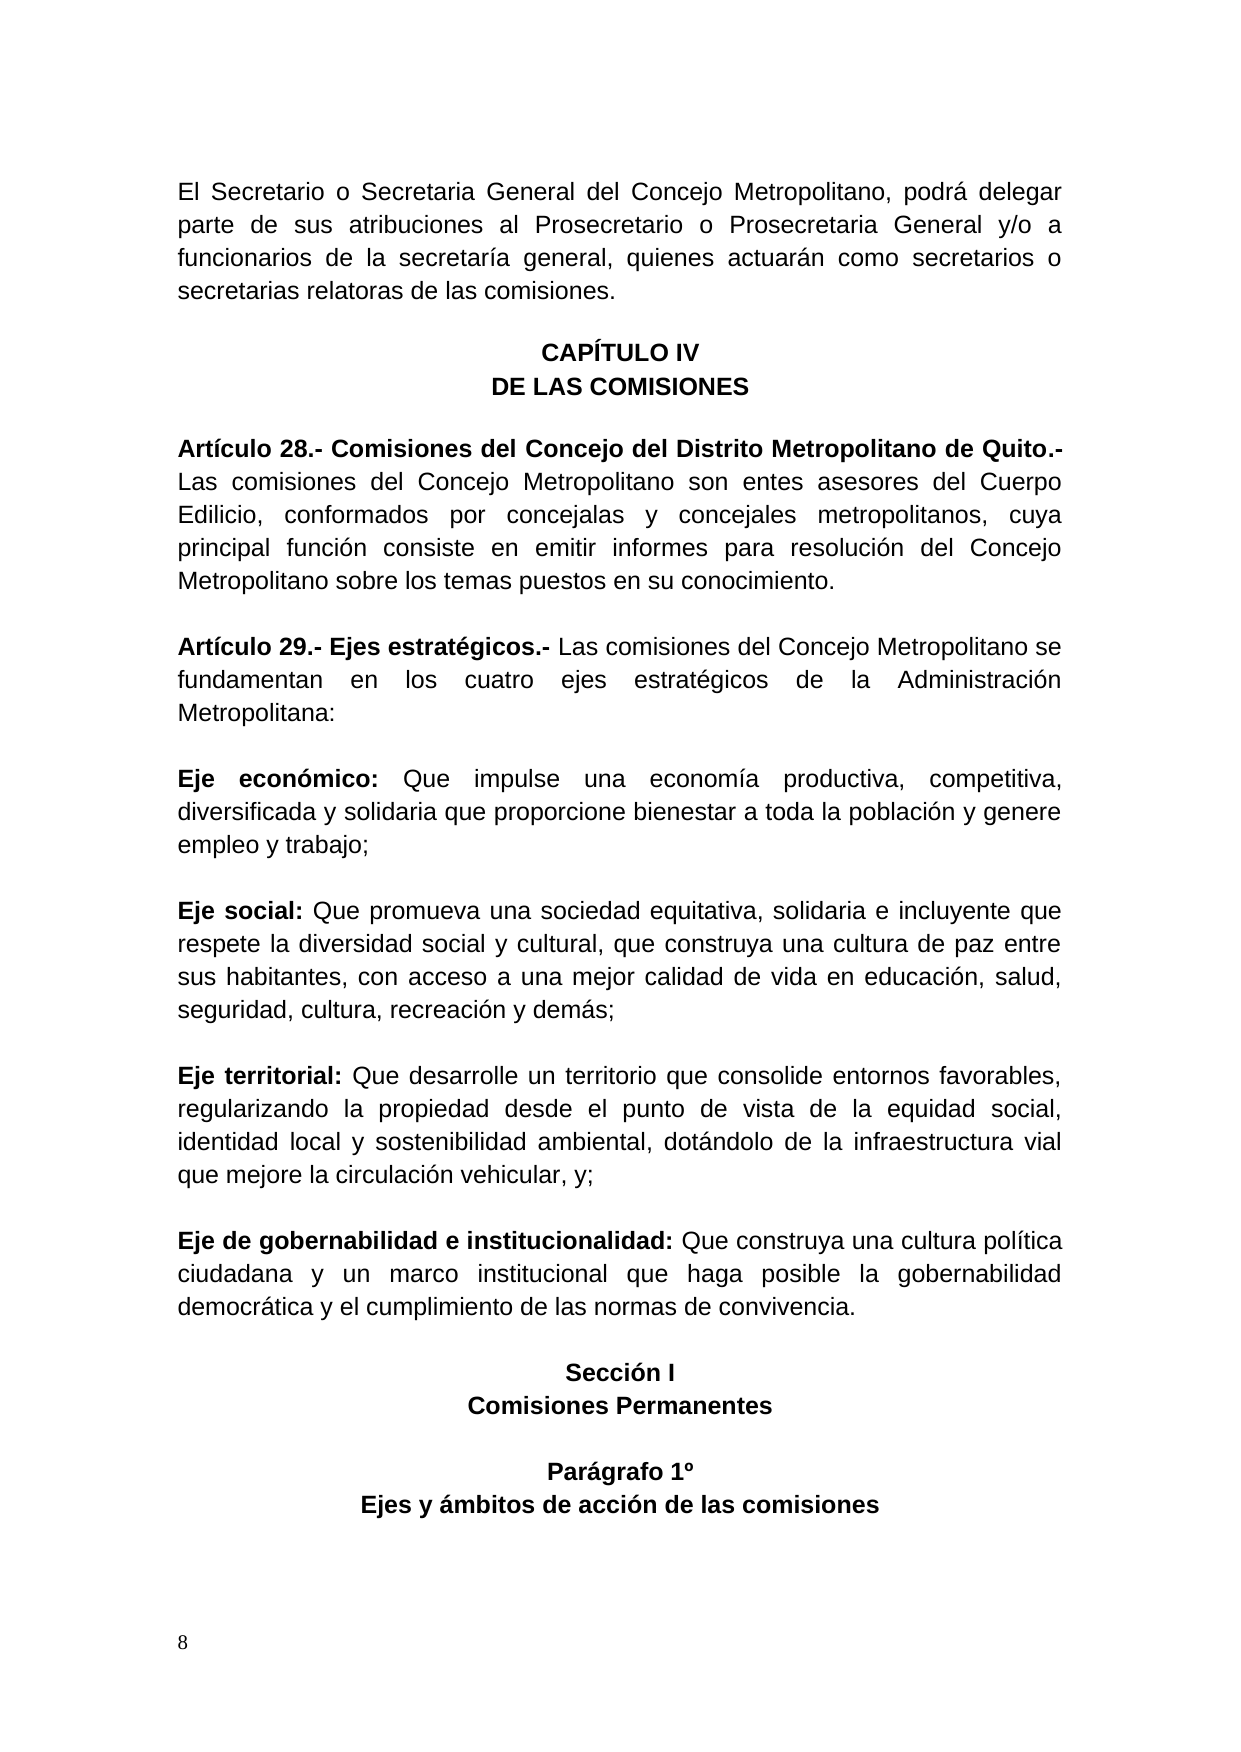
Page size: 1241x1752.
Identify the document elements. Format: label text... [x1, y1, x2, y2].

text Artículo 29.- Ejes estratégicos.- Las comisiones del Concejo Metropolitano se fundamentan en los cuatro ejes estratégicos de la Administración Metropolitana: [177, 632, 1063, 727]
text Eje económico: Que impulse una economía productiva, competitiva, diversificada y solidaria que proporcione bienestar a toda la población y genere empleo y trabajo; [177, 764, 1063, 859]
text Ejes y ámbitos de acción de las comisiones [177, 1490, 1063, 1519]
text DE LAS COMISIONES [177, 371, 1063, 400]
text Eje social: Que promueva una sociedad equitativa, solidaria e incluyente que respete la diversidad social y cultural, que construya una cultura de paz entre sus habitantes, con acceso a una mejor calidad de vida en educación, salud, seguridad, cultura, recreación y demás; [177, 896, 1063, 1024]
text Sección I [177, 1358, 1063, 1387]
text Eje de gobernabilidad e institucionalidad: Que construya una cultura política ciudadana y un marco institucional que haga posible la gobernabilidad democrática y el cumplimiento de las normas de convivencia. [177, 1226, 1063, 1321]
text Parágrafo 1º [177, 1457, 1063, 1486]
text Eje territorial: Que desarrolle un territorio que consolide entornos favorables, regularizando la propiedad desde el punto de vista de la equidad social, identidad local y sostenibilidad ambiental, dotándolo de la infraestructura vial que mejore la circulación vehicular, y; [177, 1061, 1063, 1189]
text El Secretario o Secretaria General del Concejo Metropolitano, podrá delegar parte de sus atribuciones al Prosecretario o Prosecretaria General y/o a funcionarios de la secretaría general, quienes actuarán como secretarios o secretarias relatoras de las comisiones. [177, 177, 1063, 305]
text CAPÍTULO IV [177, 338, 1063, 367]
text Comisiones Permanentes [177, 1391, 1063, 1420]
text Artículo 28.- Comisiones del Concejo del Distrito Metropolitano de Quito.- Las comisiones del Concejo Metropolitano son entes asesores del Cuerpo Edilicio, conformados por concejalas y concejales metropolitanos, cuya principal función consiste en emitir informes para resolución del Concejo Metropolitano sobre los temas puestos en su conocimiento. [177, 434, 1063, 594]
